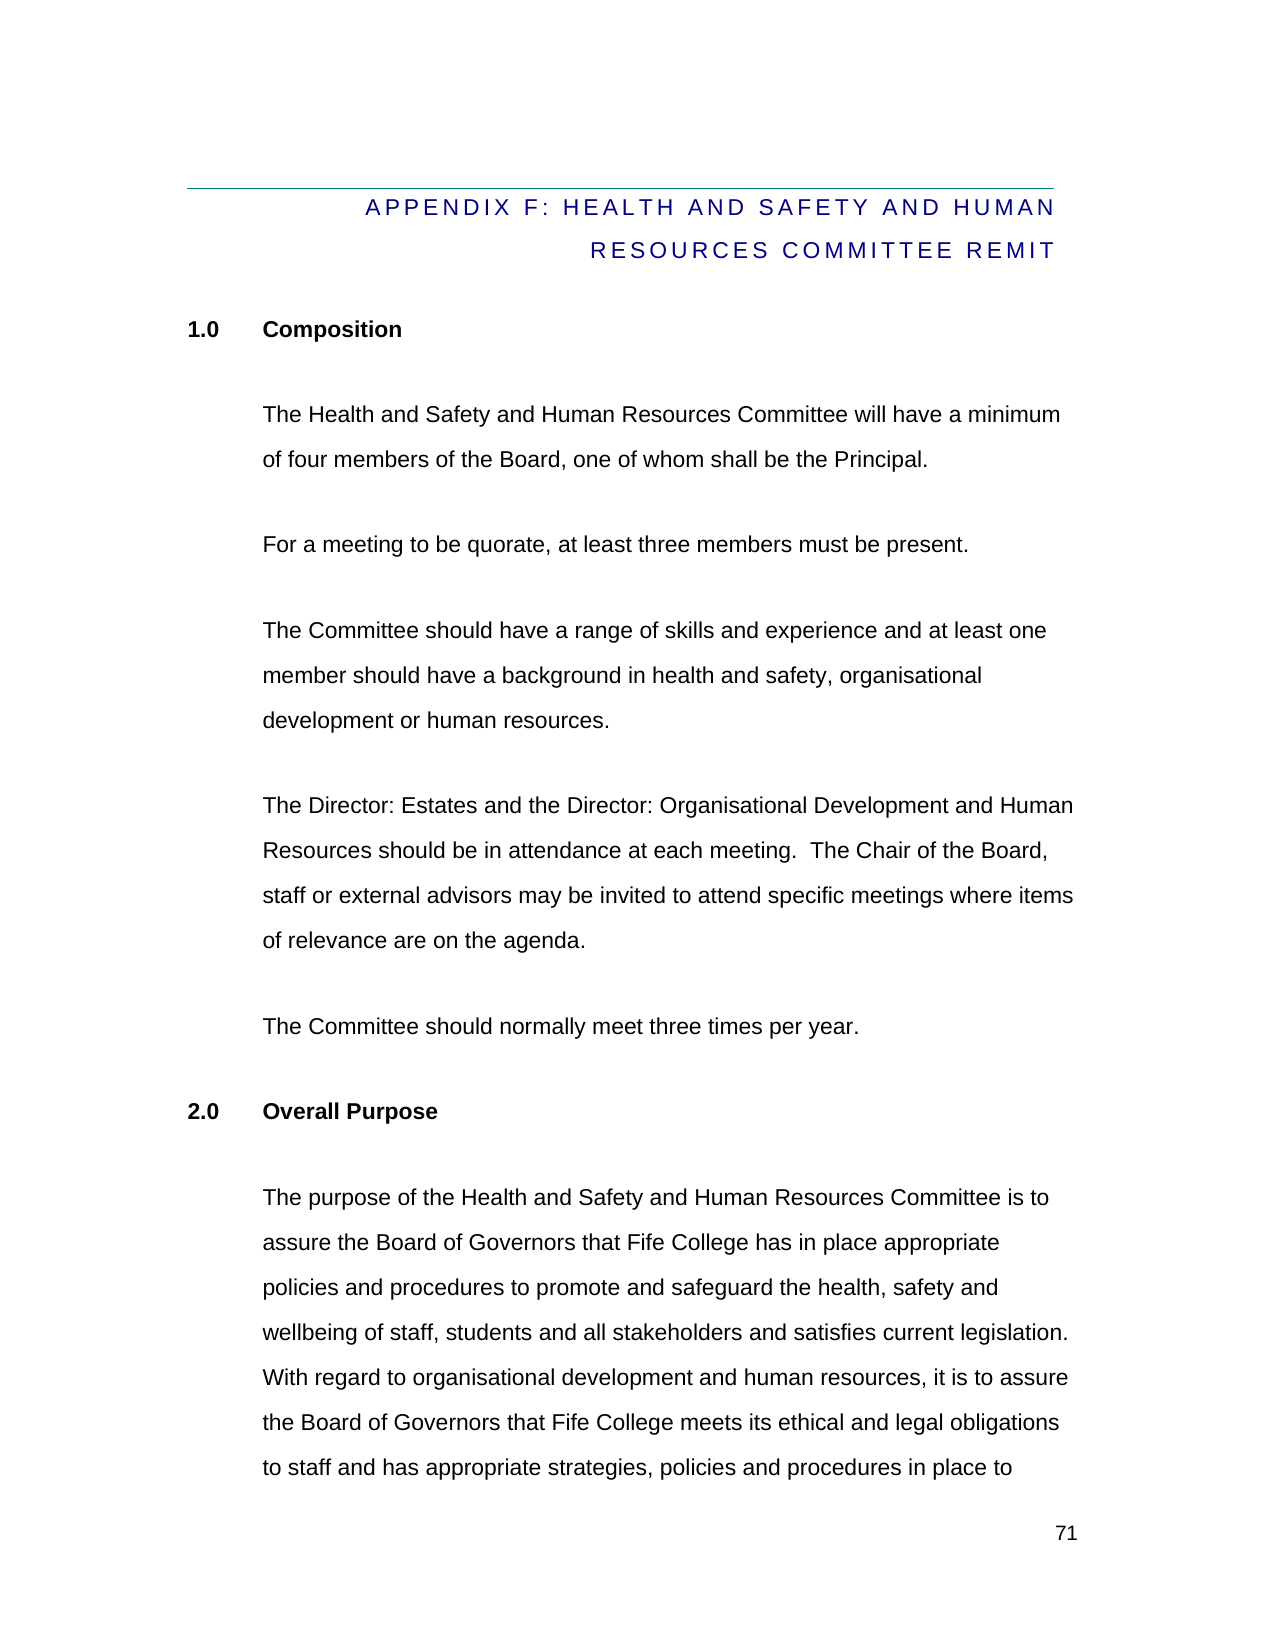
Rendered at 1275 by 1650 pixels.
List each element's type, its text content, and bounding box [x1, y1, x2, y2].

text For a meeting to be quorate, at least three members must be present. [262, 526, 1078, 563]
list 2.0 Overall Purpose [187, 1092, 1078, 1130]
text APPENDIX F: HEALTH AND SAFETY AND HUMAN RESOURCES COMMITTEE REMIT [187, 189, 1054, 269]
text The Committee should have a range of skills and experience and at least one member should have a background in health and safety, organisational development or human resources. [262, 611, 1078, 739]
list 1.0 Composition [187, 310, 1078, 347]
text The Committee should normally meet three times per year. [262, 1007, 1078, 1044]
text The Health and Safety and Human Resources Committee will have a minimum of four members of the Board, one of whom shall be the Principal. [262, 395, 1078, 478]
text The Director: Estates and the Director: Organisational Development and Human Resources should be in attendance at each meeting. The Chair of the Board, staff or external advisors may be invited to attend specific meetings where items of relevance are on the agenda. [262, 787, 1078, 959]
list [262, 1178, 1078, 1485]
